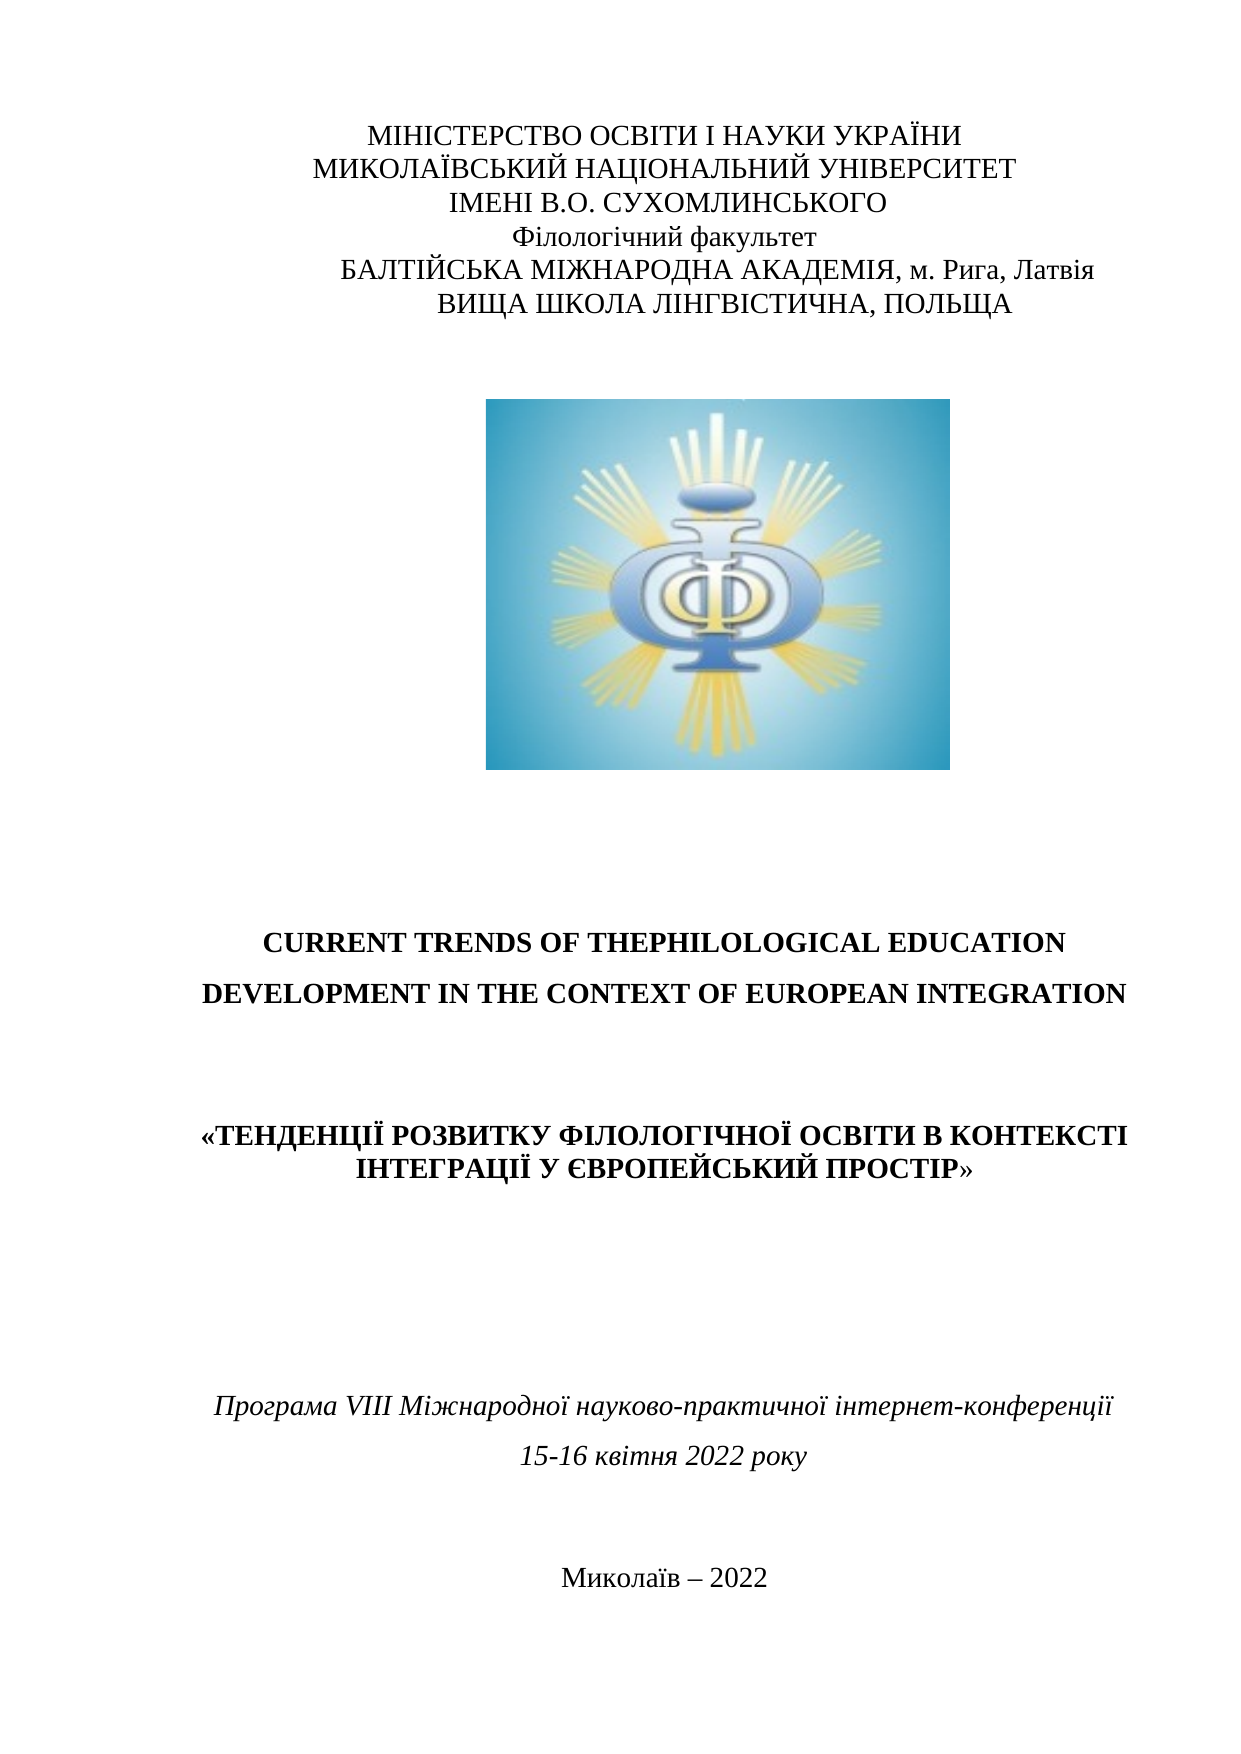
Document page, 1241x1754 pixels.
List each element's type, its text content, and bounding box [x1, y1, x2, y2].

text МІНІСТЕРСТВО ОСВІТИ І НАУКИ УКРАЇНИ [177, 118, 1152, 152]
text Миколаїв – 2022 [177, 1560, 1152, 1593]
text Філологічний факультет [177, 219, 1152, 252]
picture [485, 399, 950, 770]
text «ТЕНДЕНЦІЇ РОЗВИТКУ ФІЛОЛОГІЧНОЇ ОСВІТИ В КОНТЕКСТІ ІНТЕГРАЦІЇ У ЄВРОПЕЙСЬКИЙ ПРОСТІР» [177, 1118, 1152, 1185]
text CURRENT TRENDS OF THEPHILOLOGICAL EDUCATION DEVELOPMENT IN THE CONTEXT OF EUROPEAN INTEGRATION [177, 925, 1152, 1009]
text 15-16 квітня 2022 року [177, 1438, 1152, 1472]
text ІМЕНІ В.О. СУХОМЛИНСЬКОГО [177, 185, 1152, 219]
text МИКОЛАЇВСЬКИЙ НАЦІОНАЛЬНИЙ УНІВЕРСИТЕТ [177, 152, 1152, 185]
text ВИЩА ШКОЛА ЛІНГВІСТИЧНА, ПОЛЬЩА [177, 286, 1184, 319]
text Програма VІII Міжнародної науково-практичної інтернет-конференції [177, 1388, 1152, 1422]
text БАЛТІЙСЬКА МІЖНАРОДНА АКАДЕМІЯ, м. Рига, Латвія [177, 252, 1184, 286]
